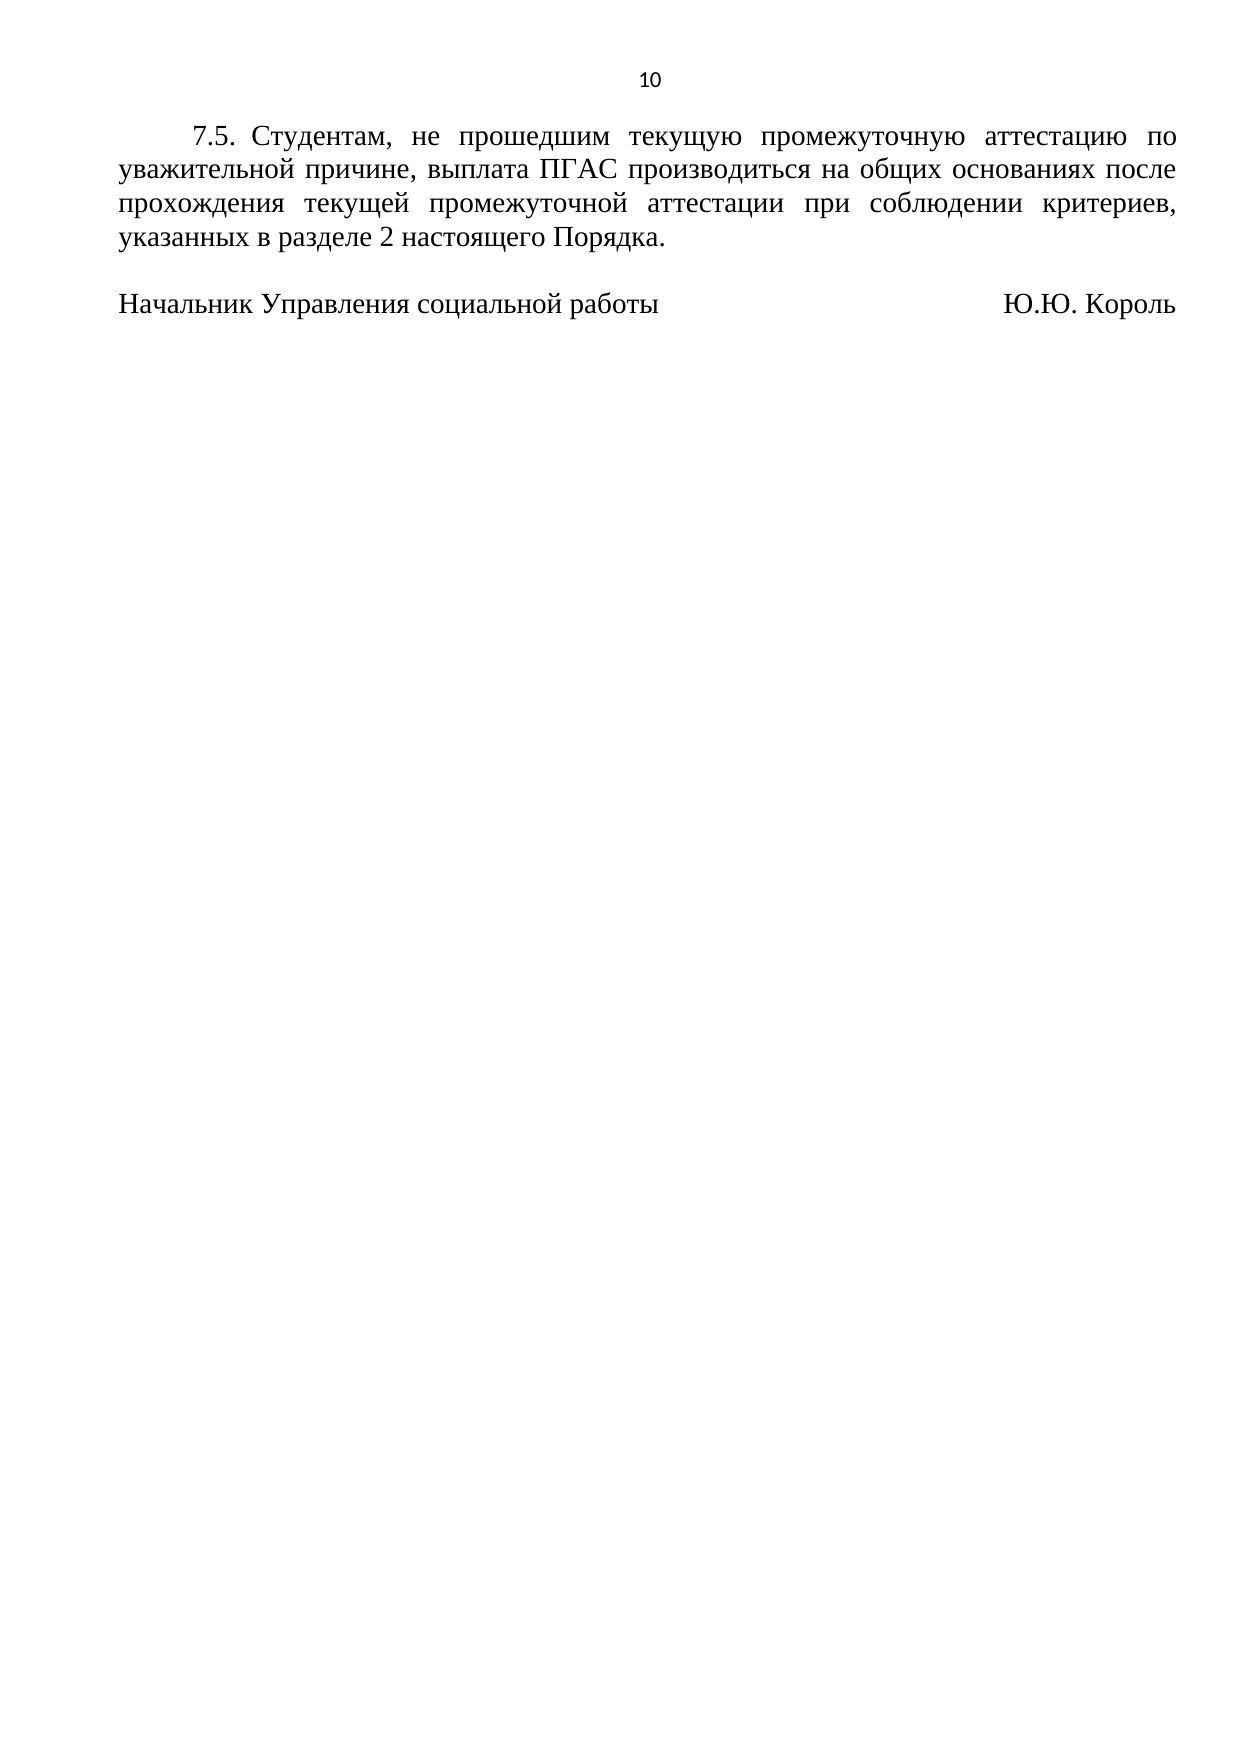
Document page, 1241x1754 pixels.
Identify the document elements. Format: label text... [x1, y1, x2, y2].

list Студентам, не прошедшим текущую промежуточную аттестацию по уважительной причине, выплата ПГАС производиться на общих основаниях после прохождения текущей промежуточной аттестации при соблюдении критериев, указанных в разделе 2 настоящего Порядка. [118, 118, 1177, 252]
text Начальник Управления социальной работы Ю.Ю. Король [118, 286, 1177, 319]
